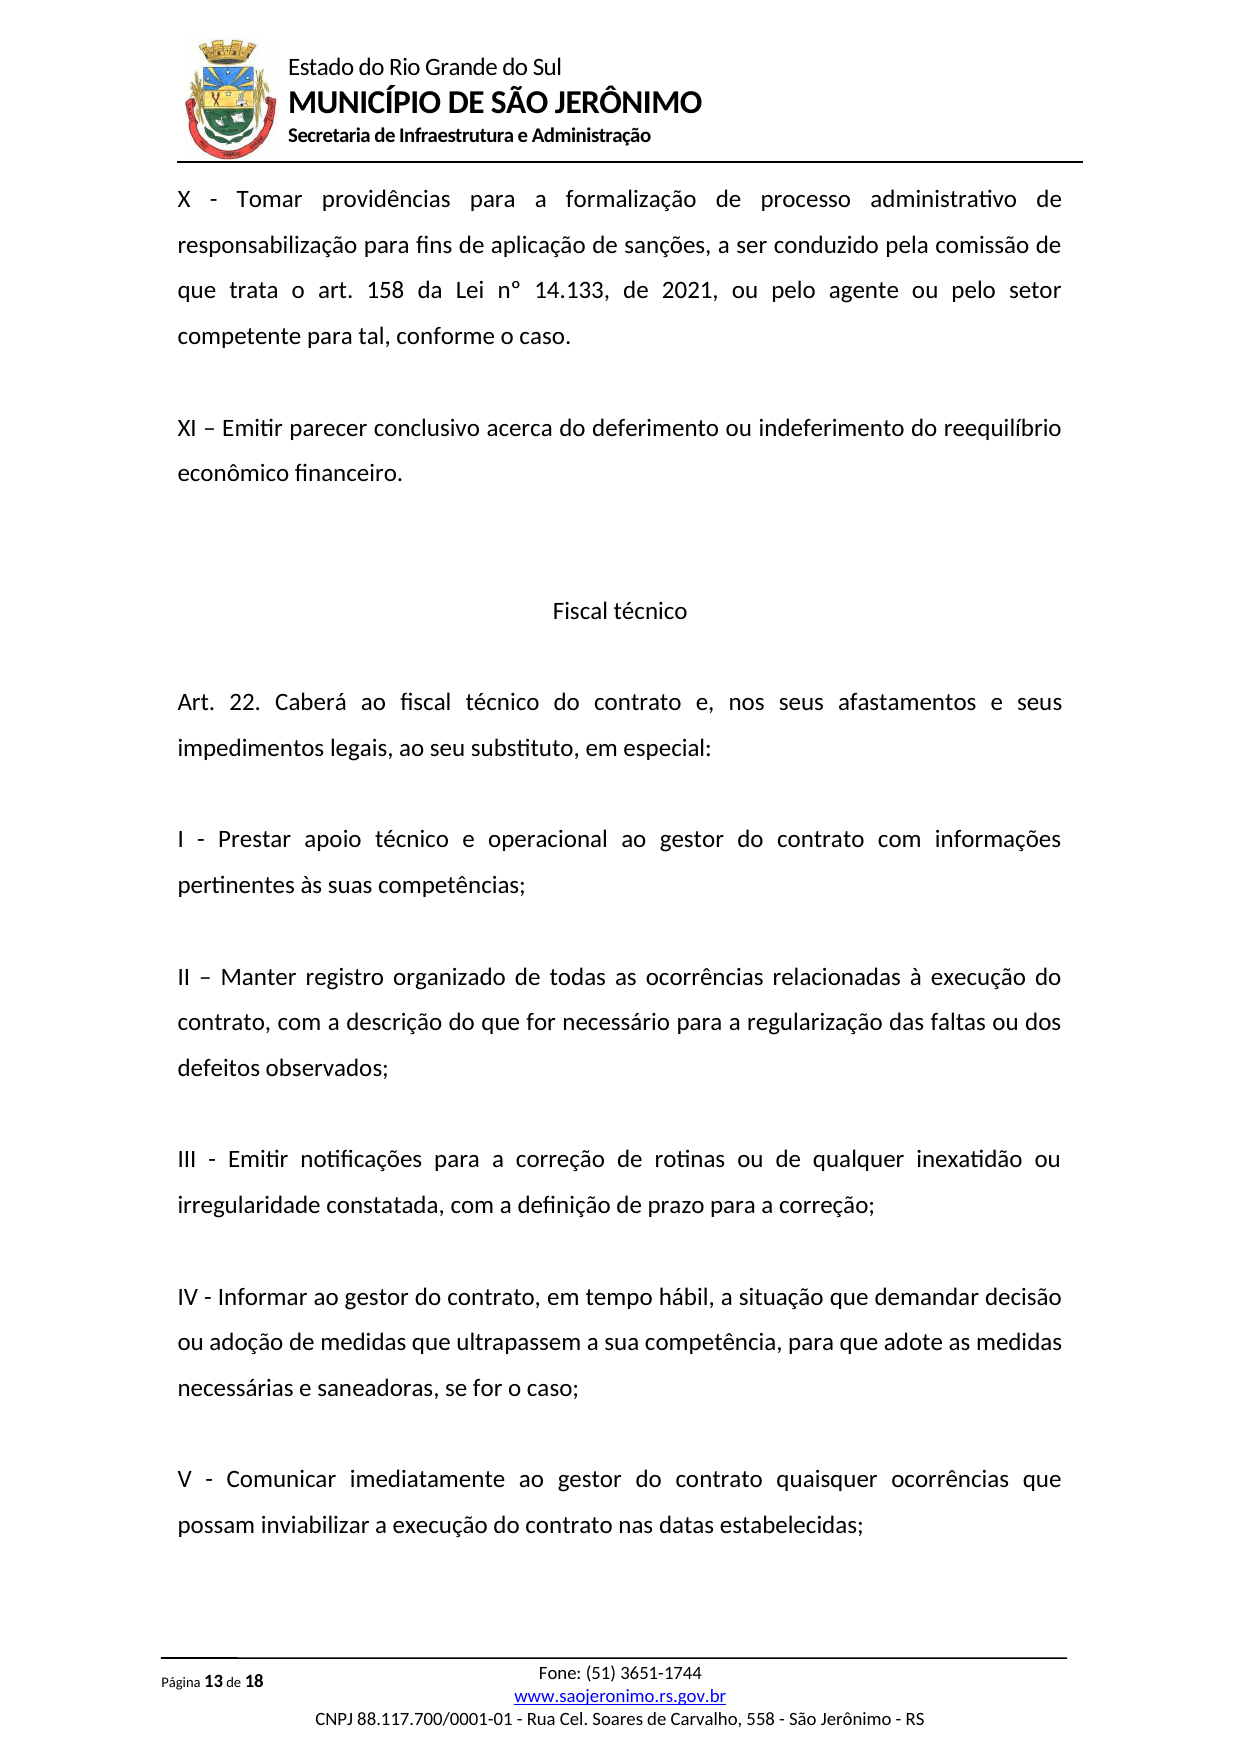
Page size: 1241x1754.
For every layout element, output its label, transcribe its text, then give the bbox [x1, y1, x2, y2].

picture [184, 38, 281, 160]
text IV - Informar ao gestor do contrato, em tempo hábil, a situação que demandar decisão ou adoção de medidas que ultrapassem a sua competência, para que adote as medidas necessárias e saneadoras, se for o caso; [177, 1281, 1063, 1403]
text Art. 22. Caberá ao fiscal técnico do contrato e, nos seus afastamentos e seus impedimentos legais, ao seu substituto, em especial: [177, 686, 1063, 762]
text V - Comunicar imediatamente ao gestor do contrato quaisquer ocorrências que possam inviabilizar a execução do contrato nas datas estabelecidas; [177, 1464, 1063, 1540]
text I - Prestar apoio técnico e operacional ao gestor do contrato com informações pertinentes às suas competências; [177, 823, 1063, 900]
text X - Tomar providências para a formalização de processo administrativo de responsabilização para fins de aplicação de sanções, a ser conduzido pela comissão de que trata o art. 158 da Lei nº 14.133, de 2021, ou pelo agente ou pelo setor competente para tal, conforme o caso. [177, 183, 1063, 351]
text III - Emitir notificações para a correção de rotinas ou de qualquer inexatidão ou irregularidade constatada, com a definição de prazo para a correção; [177, 1143, 1063, 1220]
text Fiscal técnico [177, 595, 1063, 625]
text XI – Emitir parecer conclusivo acerca do deferimento ou indeferimento do reequilíbrio econômico financeiro. [177, 412, 1063, 488]
text II – Manter registro organizado de todas as ocorrências relacionadas à execução do contrato, com a descrição do que for necessário para a regularização das faltas ou dos defeitos observados; [177, 961, 1063, 1083]
